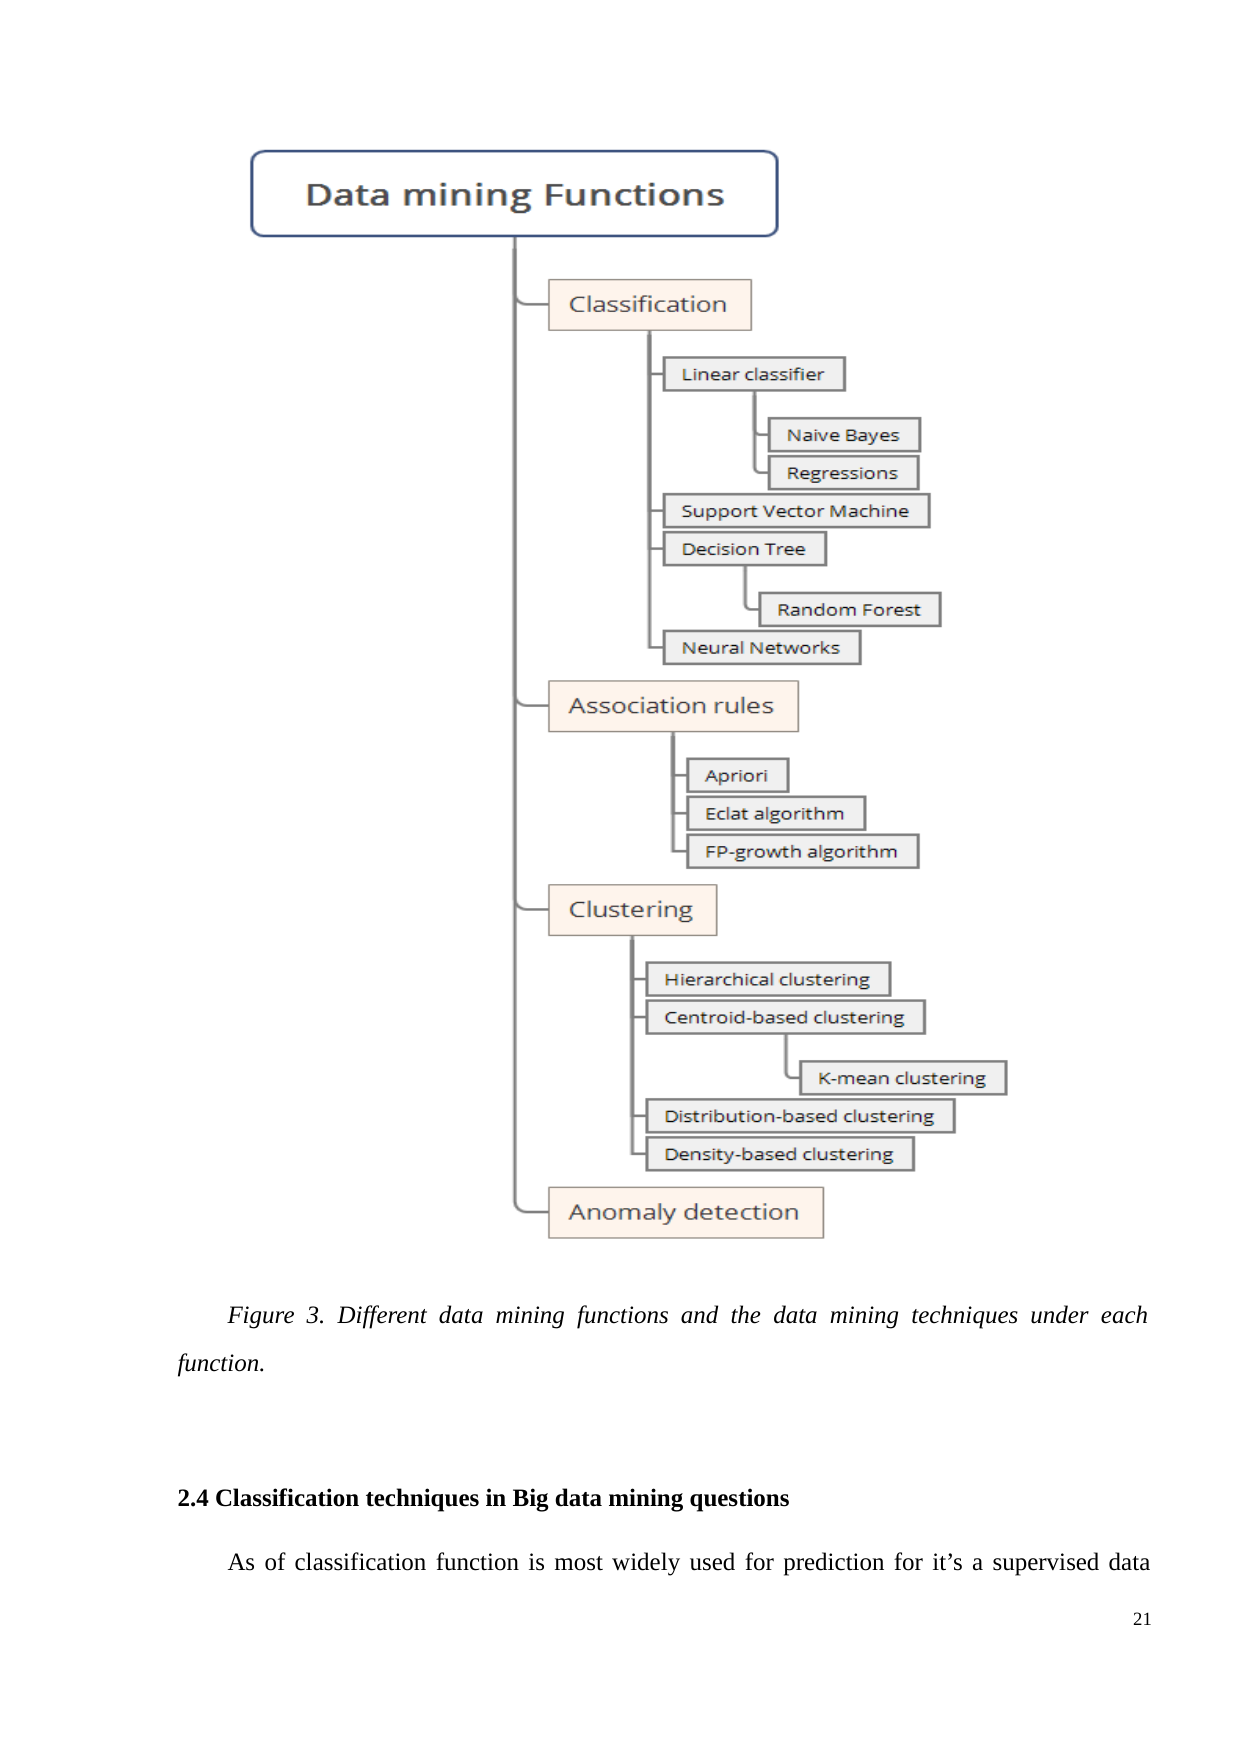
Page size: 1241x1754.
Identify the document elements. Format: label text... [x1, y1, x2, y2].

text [177, 1545, 1152, 1577]
subtitle 2.4 Classification techniques in Big data mining questions [177, 1482, 1152, 1514]
picture [227, 131, 1033, 1259]
text Figure 3. Different data mining functions and the data mining techniques under each function. [177, 1298, 1152, 1379]
